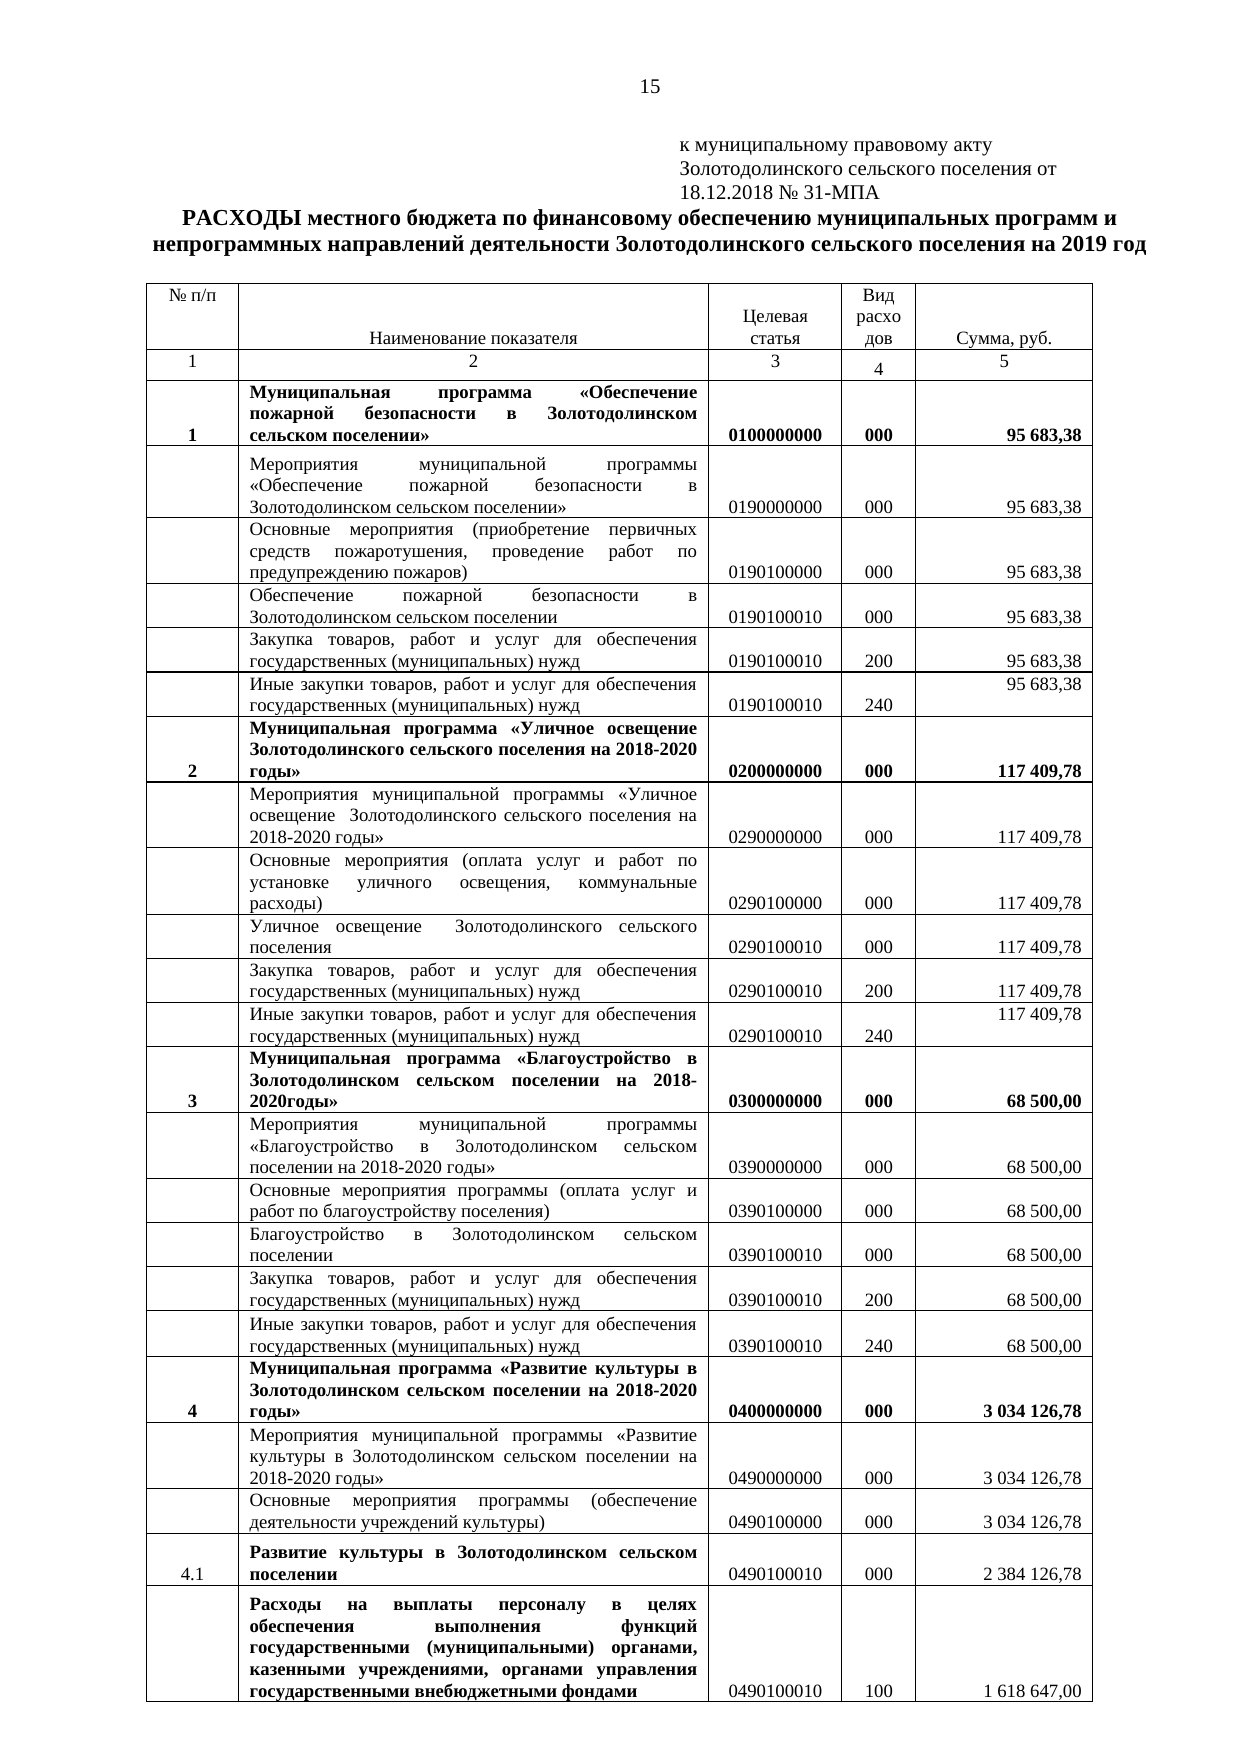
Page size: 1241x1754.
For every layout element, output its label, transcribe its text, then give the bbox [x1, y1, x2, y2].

table_cell 1 618 647,00 [916, 1586, 1092, 1701]
table_cell Закупка товаров, работ и услуг для обеспечения государственных (муниципальных) нужд [239, 1267, 708, 1310]
table_cell 0390000000 [709, 1113, 841, 1178]
table_cell 3 034 126,78 [916, 1423, 1092, 1488]
table_cell Иные закупки товаров, работ и услуг для обеспечения государственных (муниципальных) нужд [239, 1003, 708, 1046]
table_cell Обеспечение пожарной безопасности в Золотодолинском сельском поселении [239, 584, 708, 627]
table_cell 95 683,38 [916, 628, 1092, 671]
table_cell 200 [842, 1267, 915, 1310]
table_cell [147, 628, 238, 671]
table_cell 68 500,00 [916, 1223, 1092, 1266]
table_cell 117 409,78 [916, 717, 1092, 781]
table_cell 117 409,78 [916, 783, 1092, 847]
table_header Наименование показателя [239, 284, 708, 348]
table_cell 117 409,78 [916, 915, 1092, 958]
table_cell 0190000000 [709, 446, 841, 517]
table_cell [147, 915, 238, 958]
table_cell Основные мероприятия программы (оплата услуг и работ по благоустройству поселения) [239, 1179, 708, 1222]
table_cell 0390100010 [709, 1223, 841, 1266]
table_cell 0390100000 [709, 1179, 841, 1222]
table_cell 95 683,38 [916, 584, 1092, 627]
table_cell 000 [842, 1534, 915, 1584]
table_cell 000 [842, 1113, 915, 1178]
table_cell 0300000000 [709, 1047, 841, 1112]
table_cell [147, 673, 238, 716]
table_cell 68 500,00 [916, 1311, 1092, 1356]
table_cell Иные закупки товаров, работ и услуг для обеспечения государственных (муниципальных) нужд [239, 673, 708, 716]
table_cell 117 409,78 [916, 1003, 1092, 1046]
table_cell 0490100010 [709, 1534, 841, 1584]
table_cell 240 [842, 673, 915, 716]
table_cell 0290100010 [709, 915, 841, 958]
table_cell [147, 1223, 238, 1266]
table_cell [147, 1267, 238, 1310]
table_cell 240 [842, 1311, 915, 1356]
table_cell 68 500,00 [916, 1179, 1092, 1222]
table_cell 0190100010 [709, 628, 841, 671]
table_cell 3 034 126,78 [916, 1489, 1092, 1532]
table_cell Мероприятия муниципальной программы «Уличное освещение Золотодолинского сельского поселения на 2018-2020 годы» [239, 783, 708, 847]
table_cell 0200000000 [709, 717, 841, 781]
table_cell 2 384 126,78 [916, 1534, 1092, 1584]
table_cell 0190100010 [709, 584, 841, 627]
table_cell 000 [842, 915, 915, 958]
table_cell 1 [147, 350, 238, 380]
table_cell 95 683,38 [916, 518, 1092, 583]
table_cell Расходы на выплаты персоналу в целях обеспечения выполнения функций государственными (муниципальными) органами, казенными учреждениями, органами управления государственными внебюджетными фондами [239, 1586, 708, 1701]
table_cell 0490000000 [709, 1423, 841, 1488]
table_cell 100 [842, 1586, 915, 1701]
table_cell 000 [842, 584, 915, 627]
table_cell 3 [147, 1047, 238, 1112]
table_cell 0390100010 [709, 1311, 841, 1356]
table_cell 3 [709, 350, 841, 380]
table_cell Иные закупки товаров, работ и услуг для обеспечения государственных (муниципальных) нужд [239, 1311, 708, 1356]
table_cell 95 683,38 [916, 673, 1092, 716]
table_cell 95 683,38 [916, 446, 1092, 517]
table_cell 4.1 [147, 1534, 238, 1584]
table_cell 0190100000 [709, 518, 841, 583]
table_header № п/п [147, 284, 238, 348]
table_cell Муниципальная программа «Обеспечение пожарной безопасности в Золотодолинском сельском поселении» [239, 381, 708, 445]
table_cell [147, 1586, 238, 1701]
text к муниципальному правовому акту Золотодолинского сельского поселения от 18.12.2018 № 31-МПА [679, 131, 1152, 204]
table_cell [147, 584, 238, 627]
table_cell Уличное освещение Золотодолинского сельского поселения [239, 915, 708, 958]
table_cell 4 [147, 1357, 238, 1422]
table_cell Мероприятия муниципальной программы «Развитие культуры в Золотодолинском сельском поселении на 2018-2020 годы» [239, 1423, 708, 1488]
table_cell 000 [842, 1047, 915, 1112]
table_cell 0490100000 [709, 1489, 841, 1532]
table_cell 000 [842, 1223, 915, 1266]
table_cell [147, 1311, 238, 1356]
table_cell 000 [842, 783, 915, 847]
table_cell 68 500,00 [916, 1113, 1092, 1178]
table_cell [147, 1489, 238, 1532]
table_cell 2 [147, 717, 238, 781]
table_cell [147, 1003, 238, 1046]
table_cell 0490100010 [709, 1586, 841, 1701]
table_cell 68 500,00 [916, 1267, 1092, 1310]
table_cell Закупка товаров, работ и услуг для обеспечения государственных (муниципальных) нужд [239, 628, 708, 671]
table_cell 68 500,00 [916, 1047, 1092, 1112]
text РАСХОДЫ местного бюджета по финансовому обеспечению муниципальных программ и непрограммных направлений деятельности Золотодолинского сельского поселения на 2019 год [148, 204, 1152, 256]
table_cell 000 [842, 518, 915, 583]
table_cell 2 [239, 350, 708, 380]
table_cell 200 [842, 628, 915, 671]
table_cell [147, 959, 238, 1002]
table_cell 000 [842, 1489, 915, 1532]
table_cell Развитие культуры в Золотодолинском сельском поселении [239, 1534, 708, 1584]
table_cell 1 [147, 381, 238, 445]
table_cell 3 034 126,78 [916, 1357, 1092, 1422]
table_cell 000 [842, 381, 915, 445]
table_cell Основные мероприятия (приобретение первичных средств пожаротушения, проведение работ по предупреждению пожаров) [239, 518, 708, 583]
table_cell [147, 848, 238, 914]
table_cell [147, 1179, 238, 1222]
table_cell 000 [842, 1357, 915, 1422]
table_cell 0190100010 [709, 673, 841, 716]
table_cell 000 [842, 446, 915, 517]
table_cell Муниципальная программа «Благоустройство в Золотодолинском сельском поселении на 2018-2020годы» [239, 1047, 708, 1112]
table_cell 4 [842, 350, 915, 380]
table_header Целевая статья [709, 284, 841, 348]
table_cell Основные мероприятия (оплата услуг и работ по установке уличного освещения, коммунальные расходы) [239, 848, 708, 914]
table_cell 0100000000 [709, 381, 841, 445]
table_header Вид расходов [842, 284, 915, 348]
table_cell [147, 446, 238, 517]
table_cell Муниципальная программа «Уличное освещение Золотодолинского сельского поселения на 2018-2020 годы» [239, 717, 708, 781]
table_cell [147, 1423, 238, 1488]
table_cell 0400000000 [709, 1357, 841, 1422]
table_cell 95 683,38 [916, 381, 1092, 445]
table_cell 0290100000 [709, 848, 841, 914]
table_cell 0390100010 [709, 1267, 841, 1310]
table_cell 117 409,78 [916, 848, 1092, 914]
table_cell 0290100010 [709, 959, 841, 1002]
table_cell 000 [842, 1423, 915, 1488]
table_cell [147, 783, 238, 847]
table_cell 5 [916, 350, 1092, 380]
table_cell [147, 518, 238, 583]
table_cell Мероприятия муниципальной программы «Благоустройство в Золотодолинском сельском поселении на 2018-2020 годы» [239, 1113, 708, 1178]
table_cell 000 [842, 717, 915, 781]
table_cell Закупка товаров, работ и услуг для обеспечения государственных (муниципальных) нужд [239, 959, 708, 1002]
table_cell Муниципальная программа «Развитие культуры в Золотодолинском сельском поселении на 2018-2020 годы» [239, 1357, 708, 1422]
table_cell 117 409,78 [916, 959, 1092, 1002]
table_header Сумма, руб. [916, 284, 1092, 348]
table_cell 000 [842, 848, 915, 914]
table_cell 000 [842, 1179, 915, 1222]
table_cell 0290000000 [709, 783, 841, 847]
table_cell 200 [842, 959, 915, 1002]
table_cell Основные мероприятия программы (обеспечение деятельности учреждений культуры) [239, 1489, 708, 1532]
table_cell Благоустройство в Золотодолинском сельском поселении [239, 1223, 708, 1266]
table_cell 0290100010 [709, 1003, 841, 1046]
table_cell Мероприятия муниципальной программы «Обеспечение пожарной безопасности в Золотодолинском сельском поселении» [239, 446, 708, 517]
table_cell [147, 1113, 238, 1178]
table_cell 240 [842, 1003, 915, 1046]
